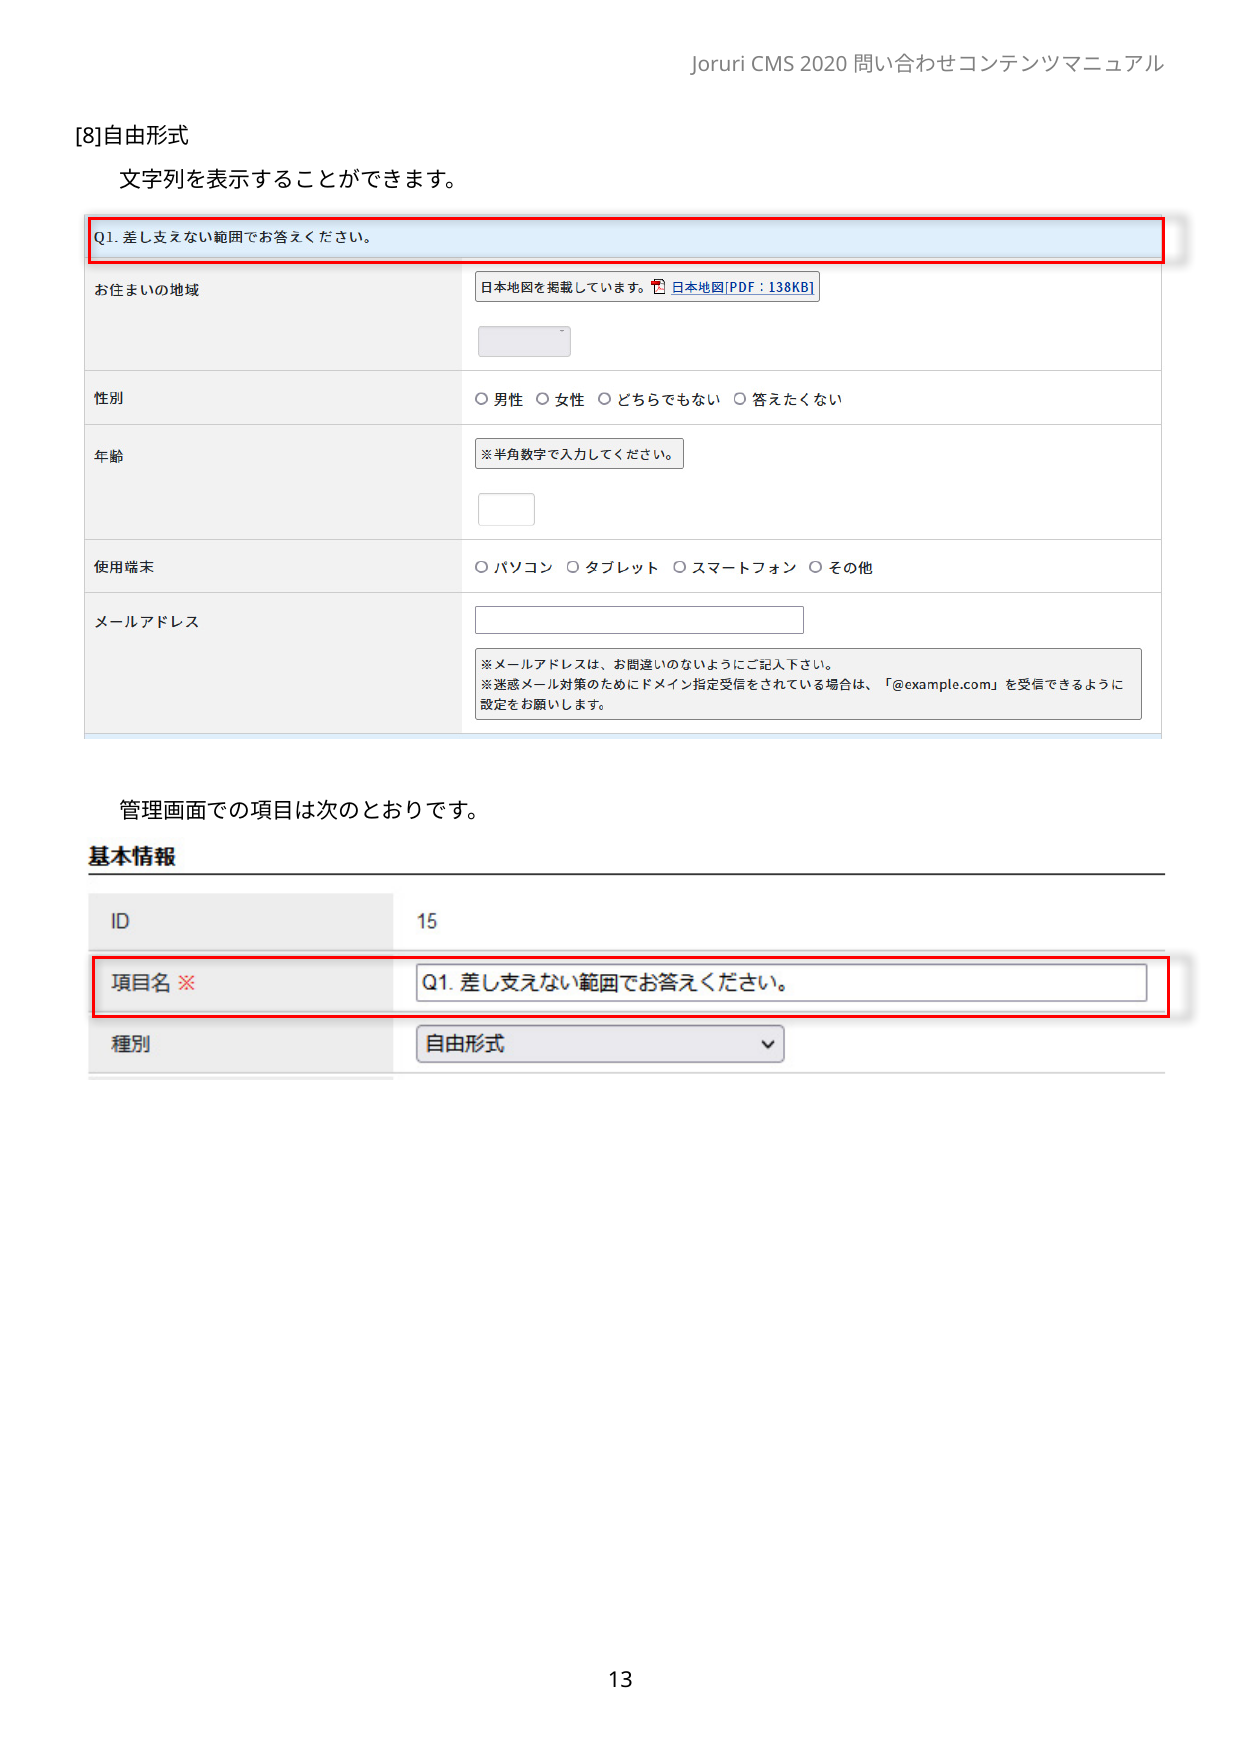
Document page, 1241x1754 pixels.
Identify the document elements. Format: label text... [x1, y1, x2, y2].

picture [75, 206, 1166, 739]
text 文字列を表示することができます。 [104, 162, 1165, 194]
text [8]自由形式 [75, 118, 1165, 150]
picture [95, 959, 1166, 1015]
picture [75, 837, 1166, 1080]
text 管理画面での項目は次のとおりです。 [104, 793, 1165, 825]
